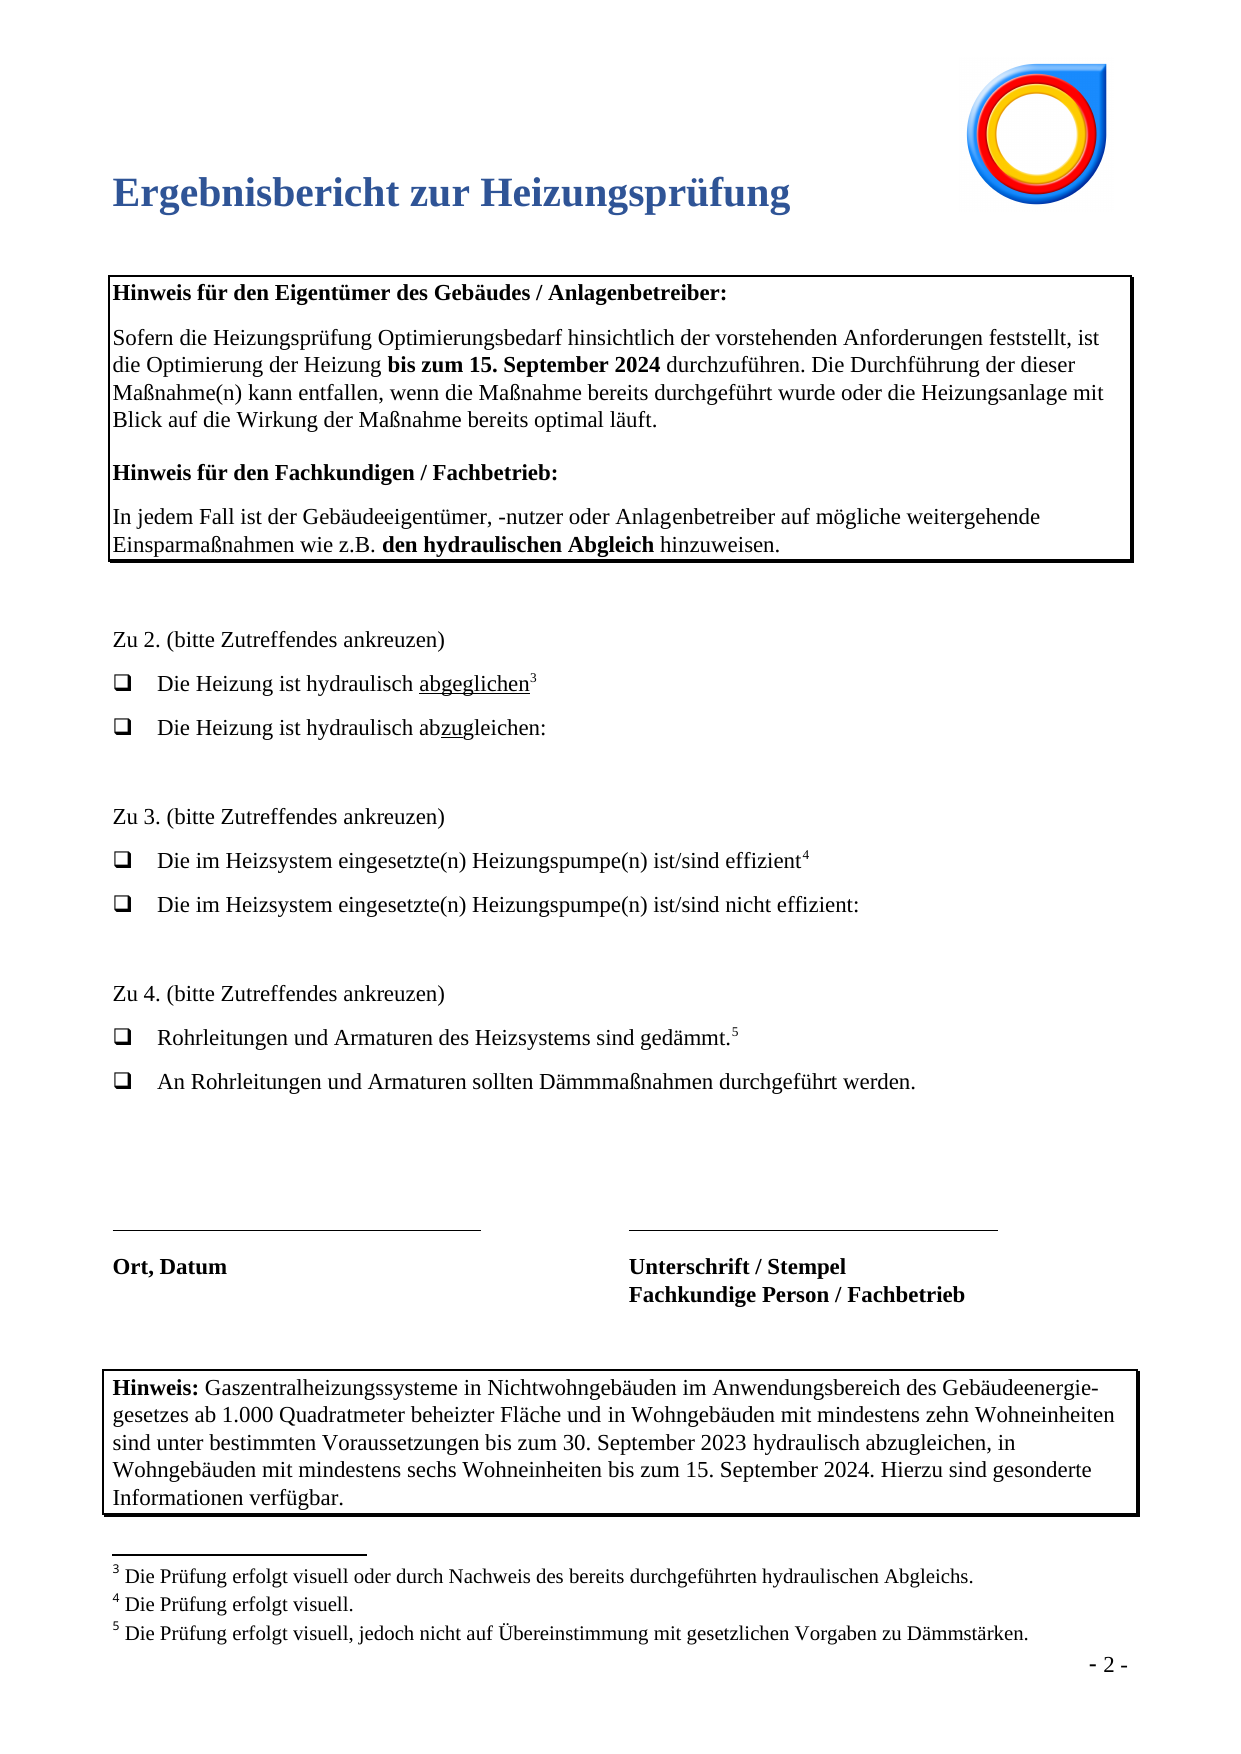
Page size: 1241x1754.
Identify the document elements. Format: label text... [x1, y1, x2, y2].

list An Rohrleitungen und Armaturen sollten Dämmmaßnahmen durchgeführt werden. [112, 1068, 1128, 1095]
picture [959, 57, 1114, 212]
text Ort, Datum Unterschrift / Stempel [112, 1253, 1128, 1279]
text Hinweis: Gaszentralheizungssysteme in Nichtwohngebäuden im Anwendungsbereich des Gebäudeenergie-gesetzes ab 1.000 Quadratmeter beheizter Fläche und in Wohngebäuden mit mindestens zehn Wohneinheiten sind unter bestimmten Voraussetzungen bis zum 30. September 2023 hydraulisch abzugleichen, in Wohngebäuden mit mindestens sechs Wohneinheiten bis zum 15. September 2024. Hierzu sind gesonderte Informationen verfügbar. [104, 1371, 1136, 1513]
text Zu 4. (bitte Zutreffendes ankreuzen) [112, 980, 1128, 1006]
text Sofern die Heizungsprüfung Optimierungsbedarf hinsichtlich der vorstehenden Anforderungen feststellt, ist die Optimierung der Heizung bis zum 15. September 2024 durchzuführen. Die Durchführung der dieser Maßnahme(n) kann entfallen, wenn die Maßnahme bereits durchgeführt wurde oder die Heizungsanlage mit Blick auf die Wirkung der Maßnahme bereits optimal läuft. [110, 319, 1130, 433]
text Hinweis für den Fachkundigen / Fachbetrieb: [110, 455, 1130, 485]
list Die Heizung ist hydraulisch abgeglichen [112, 670, 1128, 696]
text Fachkundige Person / Fachbetrieb [555, 1281, 1128, 1307]
text Zu 2. (bitte Zutreffendes ankreuzen) [112, 626, 1128, 652]
list Die im Heizsystem eingesetzte(n) Heizungspumpe(n) ist/sind nicht effizient: [112, 891, 1128, 918]
text Hinweis für den Eigentümer des Gebäudes / Anlagenbetreiber: [110, 277, 1130, 306]
list Die Heizung ist hydraulisch abzugleichen: [112, 714, 1128, 741]
list Die im Heizsystem eingesetzte(n) Heizungspumpe(n) ist/sind effizient [112, 847, 1128, 873]
list Rohrleitungen und Armaturen des Heizsystems sind gedämmt. [112, 1024, 1128, 1051]
text In jedem Fall ist der Gebäudeeigentümer, -nutzer oder Anlagenbetreiber auf mögliche weitergehende Einsparmaßnahmen wie z.B. den hydraulischen Abgleich hinzuweisen. [110, 499, 1130, 559]
text Zu 3. (bitte Zutreffendes ankreuzen) [112, 803, 1128, 829]
